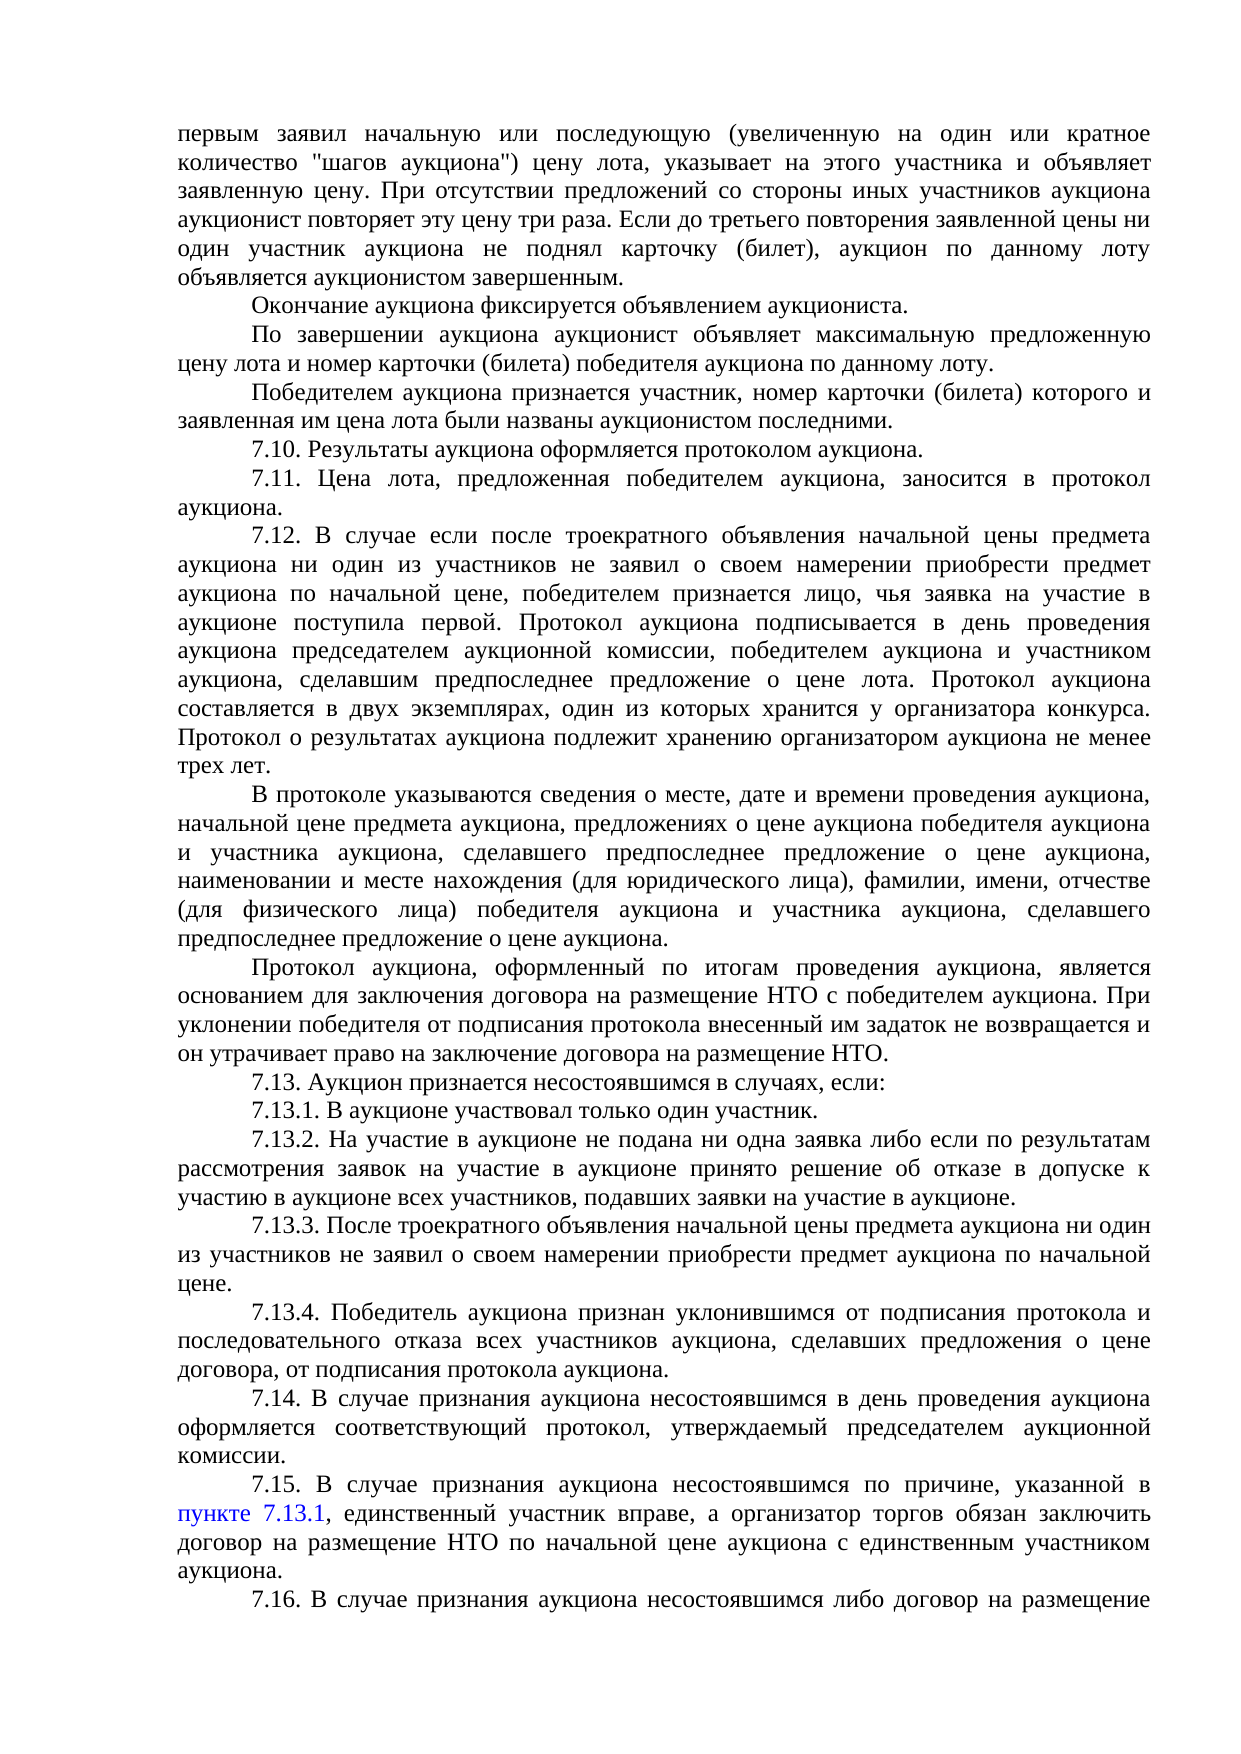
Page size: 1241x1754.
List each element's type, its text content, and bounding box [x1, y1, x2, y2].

text В протоколе указываются сведения о месте, дате и времени проведения аукциона, начальной цене предмета аукциона, предложениях о цене аукциона победителя аукциона и участника аукциона, сделавшего предпоследнее предложение о цене аукциона, наименовании и месте нахождения (для юридического лица), фамилии, имени, отчестве (для физического лица) победителя аукциона и участника аукциона, сделавшего предпоследнее предложение о цене аукциона. [177, 779, 1152, 952]
text 7.13. Аукцион признается несостоявшимся в случаях, если: [177, 1067, 1152, 1096]
text 7.13.3. После троекратного объявления начальной цены предмета аукциона ни один из участников не заявил о своем намерении приобрести предмет аукциона по начальной цене. [177, 1211, 1152, 1297]
text 7.14. В случае признания аукциона несостоявшимся в день проведения аукциона оформляется соответствующий протокол, утверждаемый председателем аукционной комиссии. [177, 1383, 1152, 1469]
text Протокол аукциона, оформленный по итогам проведения аукциона, является основанием для заключения договора на размещение НТО с победителем аукциона. При уклонении победителя от подписания протокола внесенный им задаток не возвращается и он утрачивает право на заключение договора на размещение НТО. [177, 952, 1152, 1067]
text 7.11. Цена лота, предложенная победителем аукциона, заносится в протокол аукциона. [177, 463, 1152, 521]
text 7.15. В случае признания аукциона несостоявшимся по причине, указанной в пункте 7.13.1, единственный участник вправе, а организатор торгов обязан заключить договор на размещение НТО по начальной цене аукциона с единственным участником аукциона. [177, 1469, 1152, 1584]
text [177, 1584, 1152, 1613]
text Победителем аукциона признается участник, номер карточки (билета) которого и заявленная им цена лота были названы аукционистом последними. [177, 377, 1152, 434]
text 7.12. В случае если после троекратного объявления начальной цены предмета аукциона ни один из участников не заявил о своем намерении приобрести предмет аукциона по начальной цене, победителем признается лицо, чья заявка на участие в аукционе поступила первой. Протокол аукциона подписывается в день проведения аукциона председателем аукционной комиссии, победителем аукциона и участником аукциона, сделавшим предпоследнее предложение о цене лота. Протокол аукциона составляется в двух экземплярах, один из которых хранится у организатора конкурса. Протокол о результатах аукциона подлежит хранению организатором аукциона не менее трех лет. [177, 521, 1152, 779]
text По завершении аукциона аукционист объявляет максимальную предложенную цену лота и номер карточки (билета) победителя аукциона по данному лоту. [177, 319, 1152, 377]
text 7.10. Результаты аукциона оформляется протоколом аукциона. [177, 434, 1152, 463]
text 7.13.1. В аукционе участвовал только один участник. [177, 1096, 1152, 1124]
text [177, 118, 1152, 291]
text Окончание аукциона фиксируется объявлением аукциониста. [177, 291, 1152, 319]
text 7.13.2. На участие в аукционе не подана ни одна заявка либо если по результатам рассмотрения заявок на участие в аукционе принято решение об отказе в допуске к участию в аукционе всех участников, подавших заявки на участие в аукционе. [177, 1124, 1152, 1211]
text 7.13.4. Победитель аукциона признан уклонившимся от подписания протокола и последовательного отказа всех участников аукциона, сделавших предложения о цене договора, от подписания протокола аукциона. [177, 1297, 1152, 1383]
